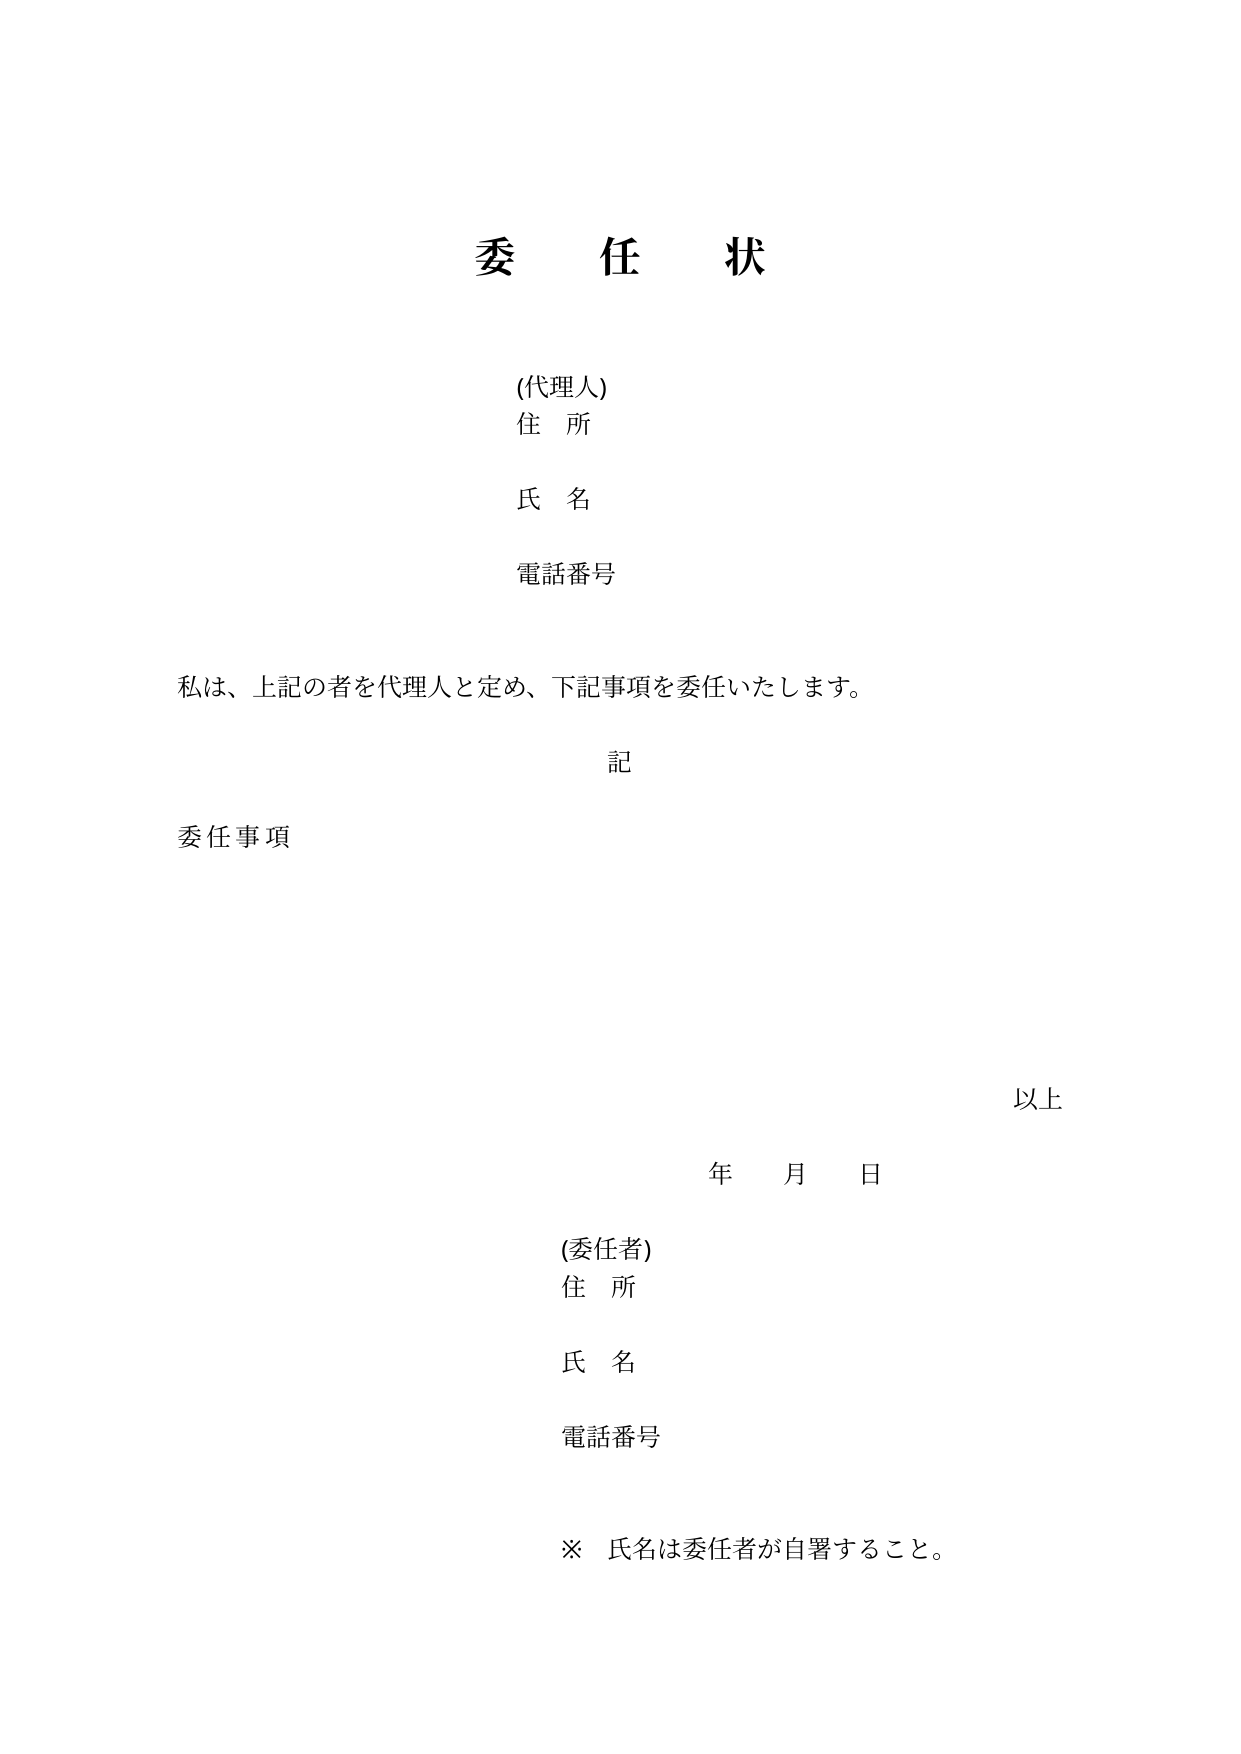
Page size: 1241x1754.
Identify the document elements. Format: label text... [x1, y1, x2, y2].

text 記 [177, 742, 1063, 779]
text 委任事項 [177, 817, 1063, 854]
text 氏名 [561, 1342, 1063, 1379]
text 氏名 [517, 479, 1063, 517]
text 委 任 状 [177, 217, 1063, 292]
text 住所 [561, 1267, 1063, 1304]
text 私は、上記の者を代理人と定め、下記事項を委任いたします。 [177, 667, 1063, 704]
text 以上 [177, 1079, 1063, 1117]
text 住所 [517, 404, 1063, 442]
text (委任者) [561, 1229, 1063, 1267]
text 電話番号 [561, 1417, 1063, 1454]
text 年 月 日 [709, 1154, 1063, 1192]
text (代理人) [517, 367, 1063, 404]
text 電話番号 [517, 554, 1063, 592]
text ※ 氏名は委任者が自署すること。 [561, 1529, 1063, 1567]
